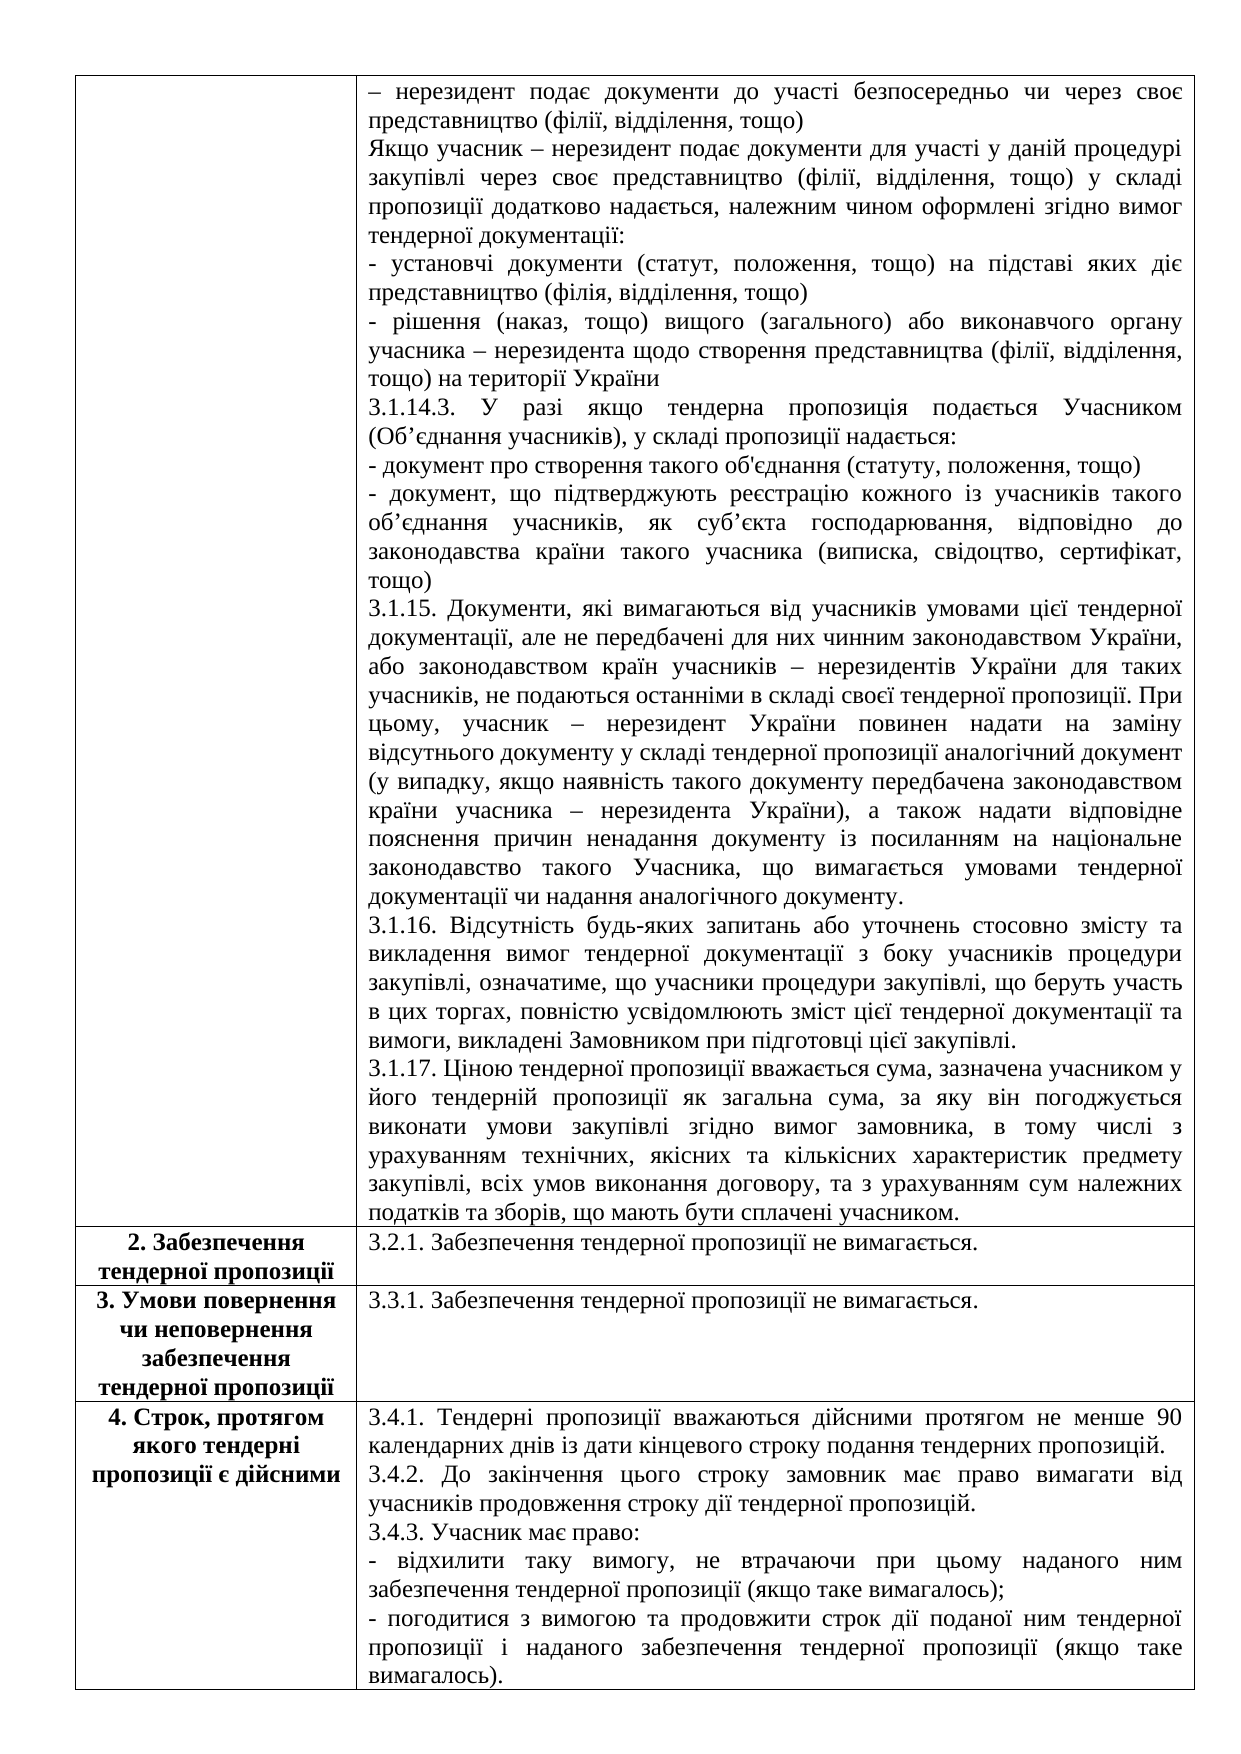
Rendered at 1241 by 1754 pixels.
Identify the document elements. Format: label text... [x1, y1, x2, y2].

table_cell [76, 76, 356, 1226]
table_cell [357, 76, 1194, 1226]
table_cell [357, 1402, 1194, 1689]
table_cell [76, 1402, 356, 1689]
table_cell 3.3.1. Забезпечення тендерної пропозиції не вимагається. [357, 1286, 1194, 1401]
table_cell 3. Умови повернення чи неповернення забезпечення тендерної пропозиції [76, 1286, 356, 1401]
table_cell 2. Забезпечення тендерної пропозиції [76, 1227, 356, 1284]
table_cell 3.2.1. Забезпечення тендерної пропозиції не вимагається. [357, 1227, 1194, 1284]
